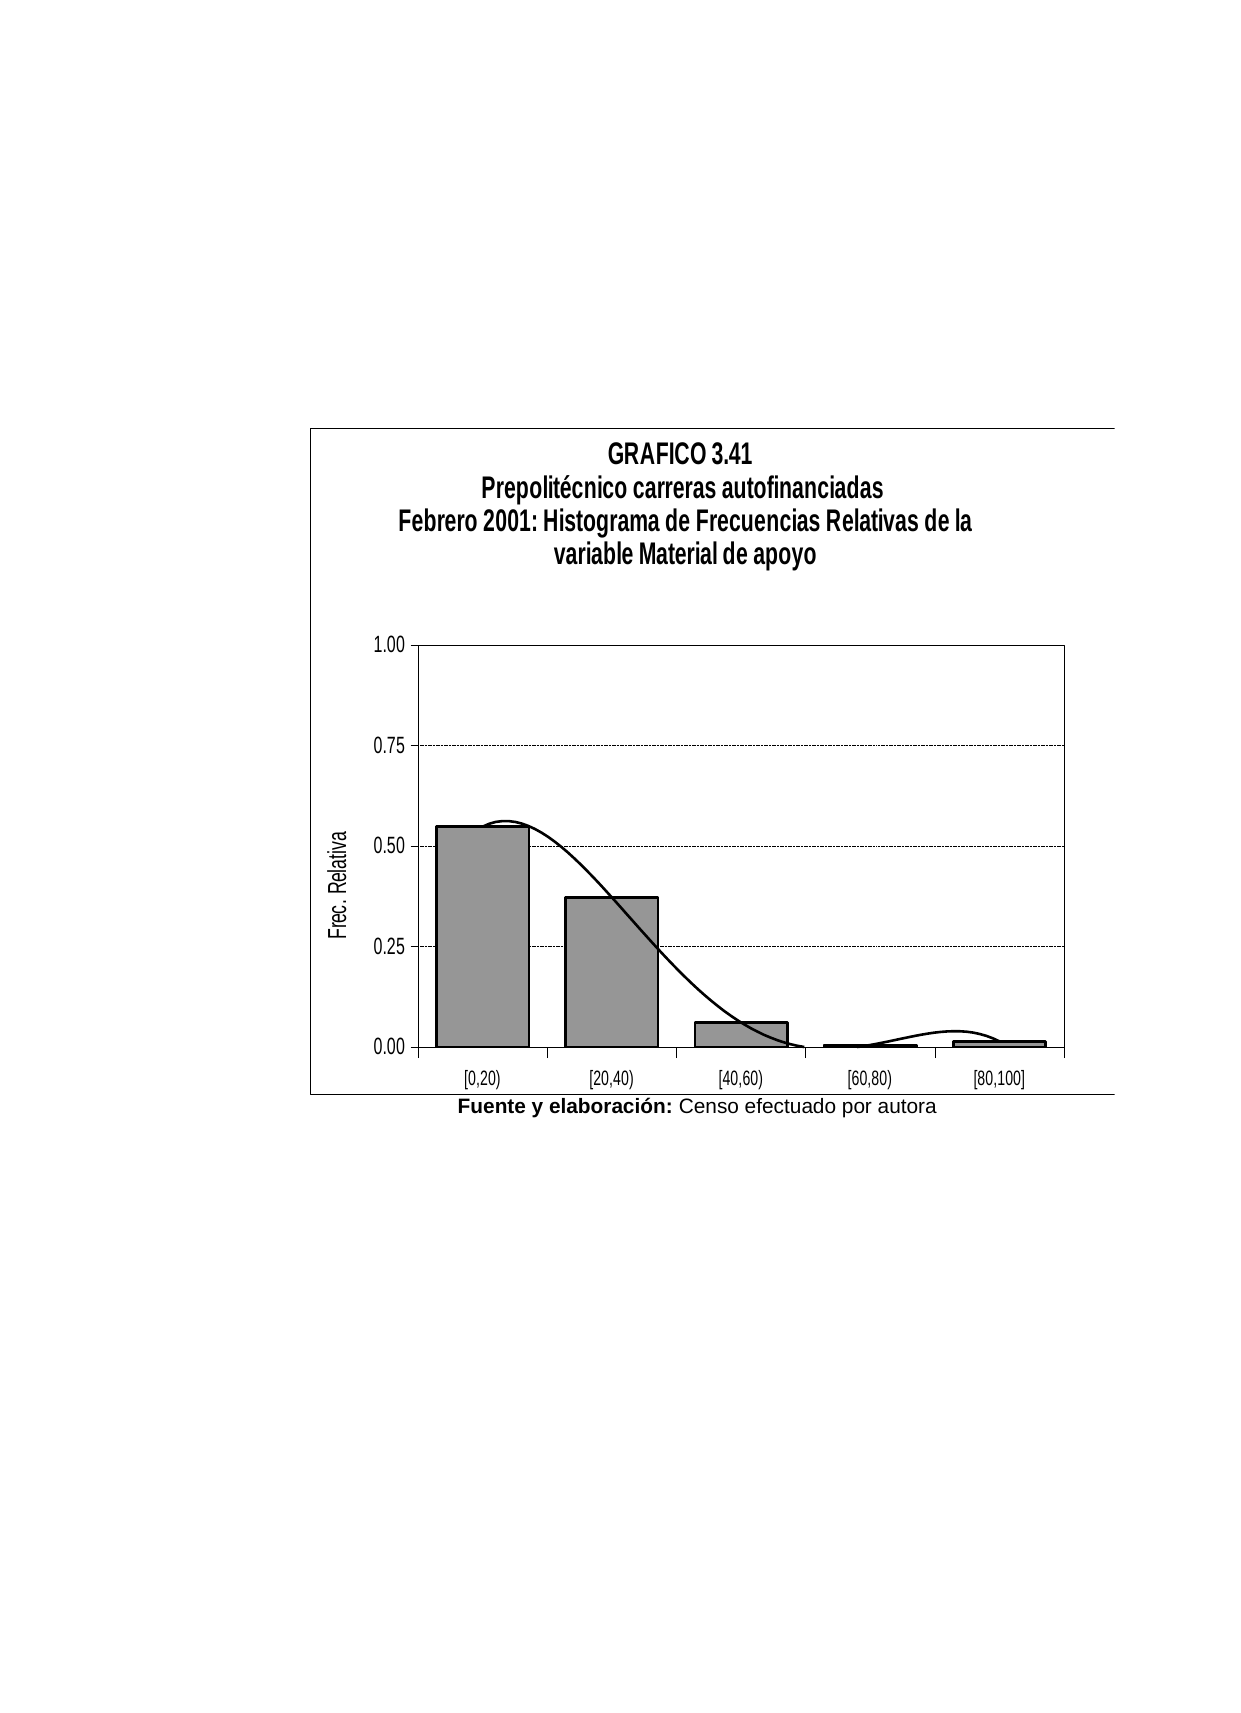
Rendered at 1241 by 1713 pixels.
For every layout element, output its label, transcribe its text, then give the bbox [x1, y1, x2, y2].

text Fuente y elaboración: Censo efectuado por autora [384, 1095, 1098, 1118]
